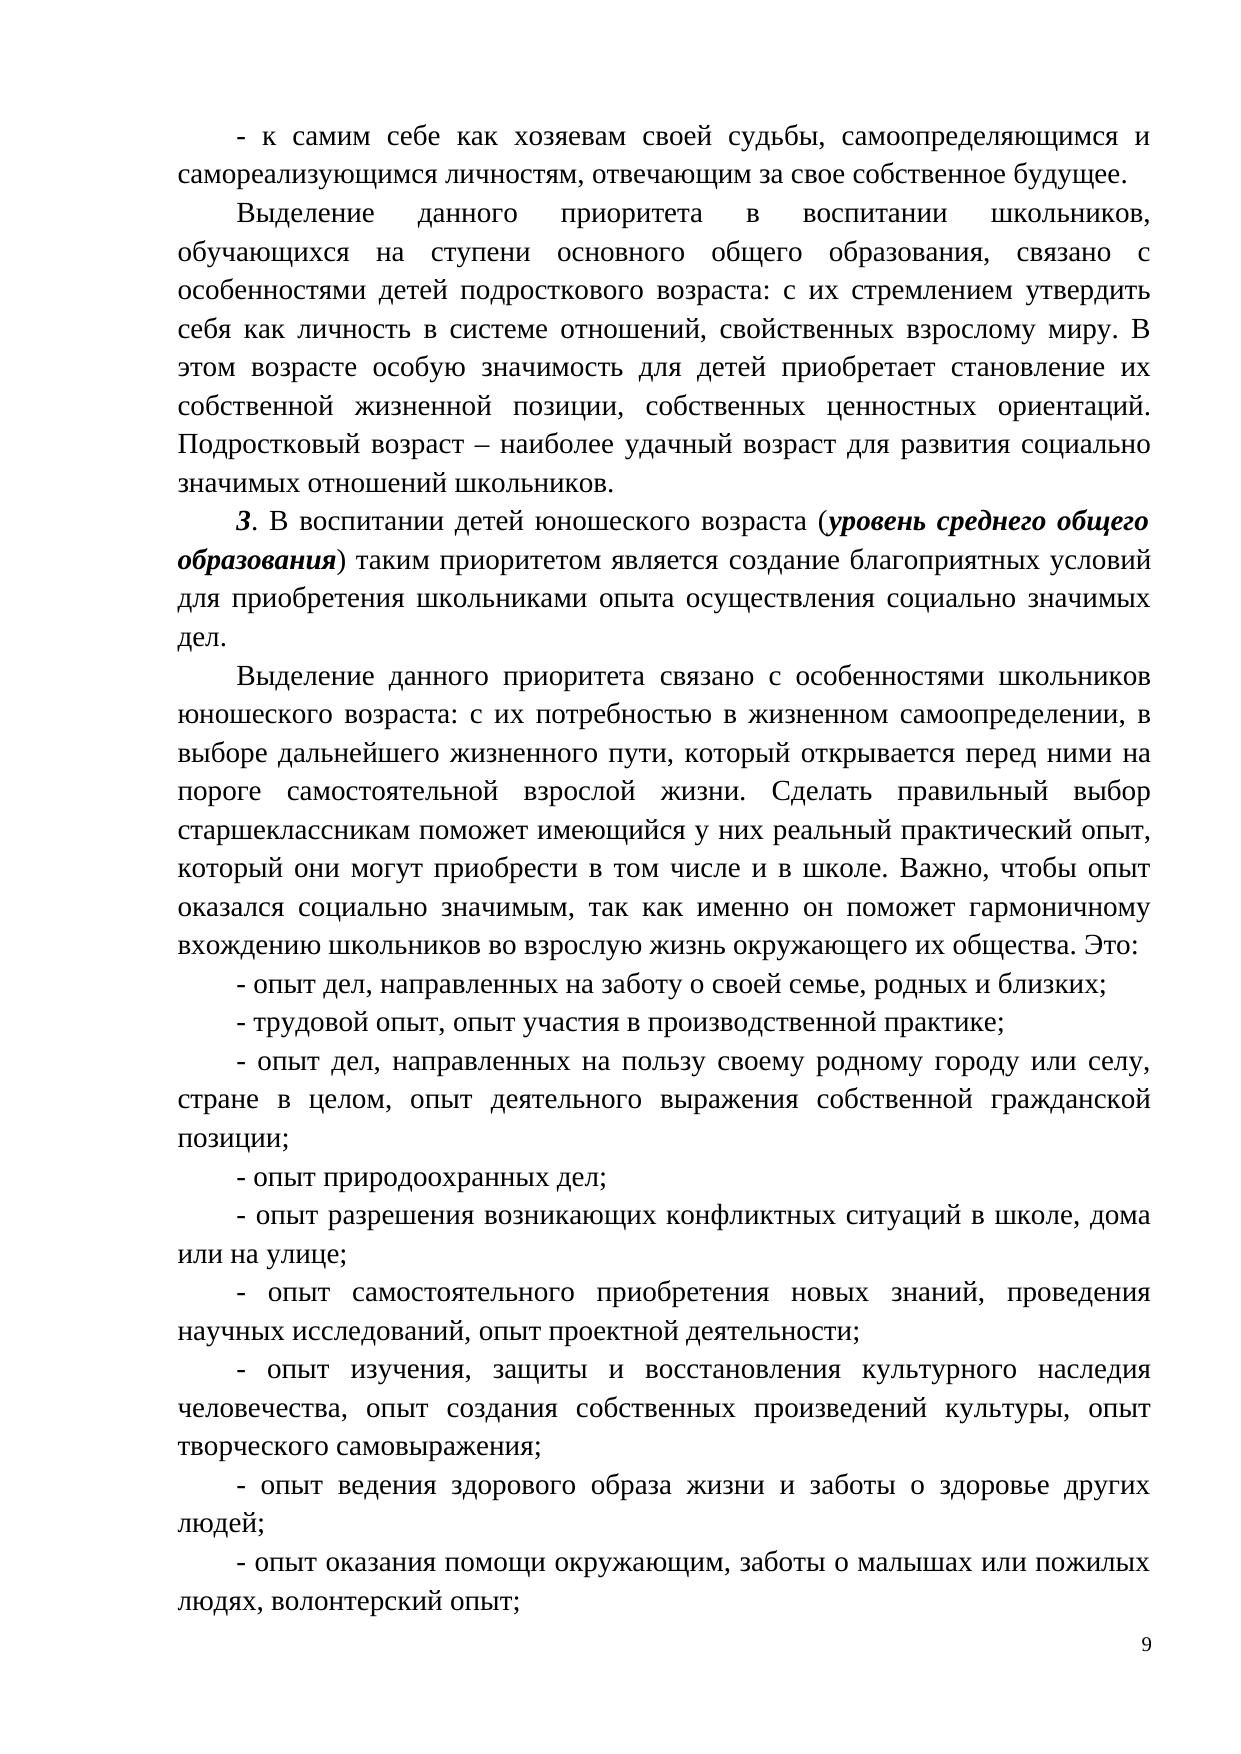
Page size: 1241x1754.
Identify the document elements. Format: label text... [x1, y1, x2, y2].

text Выделение данного приоритета связано с особенностями школьников юношеского возраста: с их потребностью в жизненном самоопределении, в выборе дальнейшего жизненного пути, который открывается перед ними на пороге самостоятельной взрослой жизни. Сделать правильный выбор старшеклассникам поможет имеющийся у них реальный практический опыт, который они могут приобрести в том числе и в школе. Важно, чтобы опыт оказался социально значимым, так как именно он поможет гармоничному вхождению школьников во взрослую жизнь окружающего их общества. Это: [177, 658, 1152, 961]
text Выделение данного приоритета в воспитании школьников, обучающихся на ступени основного общего образования, связано с особенностями детей подросткового возраста: с их стремлением утвердить себя как личность в системе отношений, свойственных взрослому миру. В этом возрасте особую значимость для детей приобретает становление их собственной жизненной позиции, собственных ценностных ориентаций. Подростковый возраст – наиболее удачный возраст для развития социально значимых отношений школьников. [177, 195, 1152, 498]
text - к самим себе как хозяевам своей судьбы, самоопределяющимся и самореализующимся личностям, отвечающим за свое собственное будущее. [177, 118, 1152, 190]
text - опыт оказания помощи окружающим, заботы о малышах или пожилых людях, волонтерский опыт; [177, 1544, 1152, 1616]
text - опыт ведения здорового образа жизни и заботы о здоровье других людей; [177, 1467, 1152, 1539]
text 3. В воспитании детей юношеского возраста (уровень среднего общего образования) таким приоритетом является создание благоприятных условий для приобретения школьниками опыта осуществления социально значимых дел. [177, 503, 1152, 653]
text - опыт самостоятельного приобретения новых знаний, проведения научных исследований, опыт проектной деятельности; [177, 1274, 1152, 1346]
text - опыт природоохранных дел; [177, 1159, 1152, 1192]
text - опыт изучения, защиты и восстановления культурного наследия человечества, опыт создания собственных произведений культуры, опыт творческого самовыражения; [177, 1351, 1152, 1462]
text - опыт разрешения возникающих конфликтных ситуаций в школе, дома или на улице; [177, 1197, 1152, 1269]
text - трудовой опыт, опыт участия в производственной практике; [177, 1004, 1152, 1038]
text - опыт дел, направленных на пользу своему родному городу или селу, стране в целом, опыт деятельного выражения собственной гражданской позиции; [177, 1043, 1152, 1154]
text - опыт дел, направленных на заботу о своей семье, родных и близких; [177, 966, 1152, 999]
